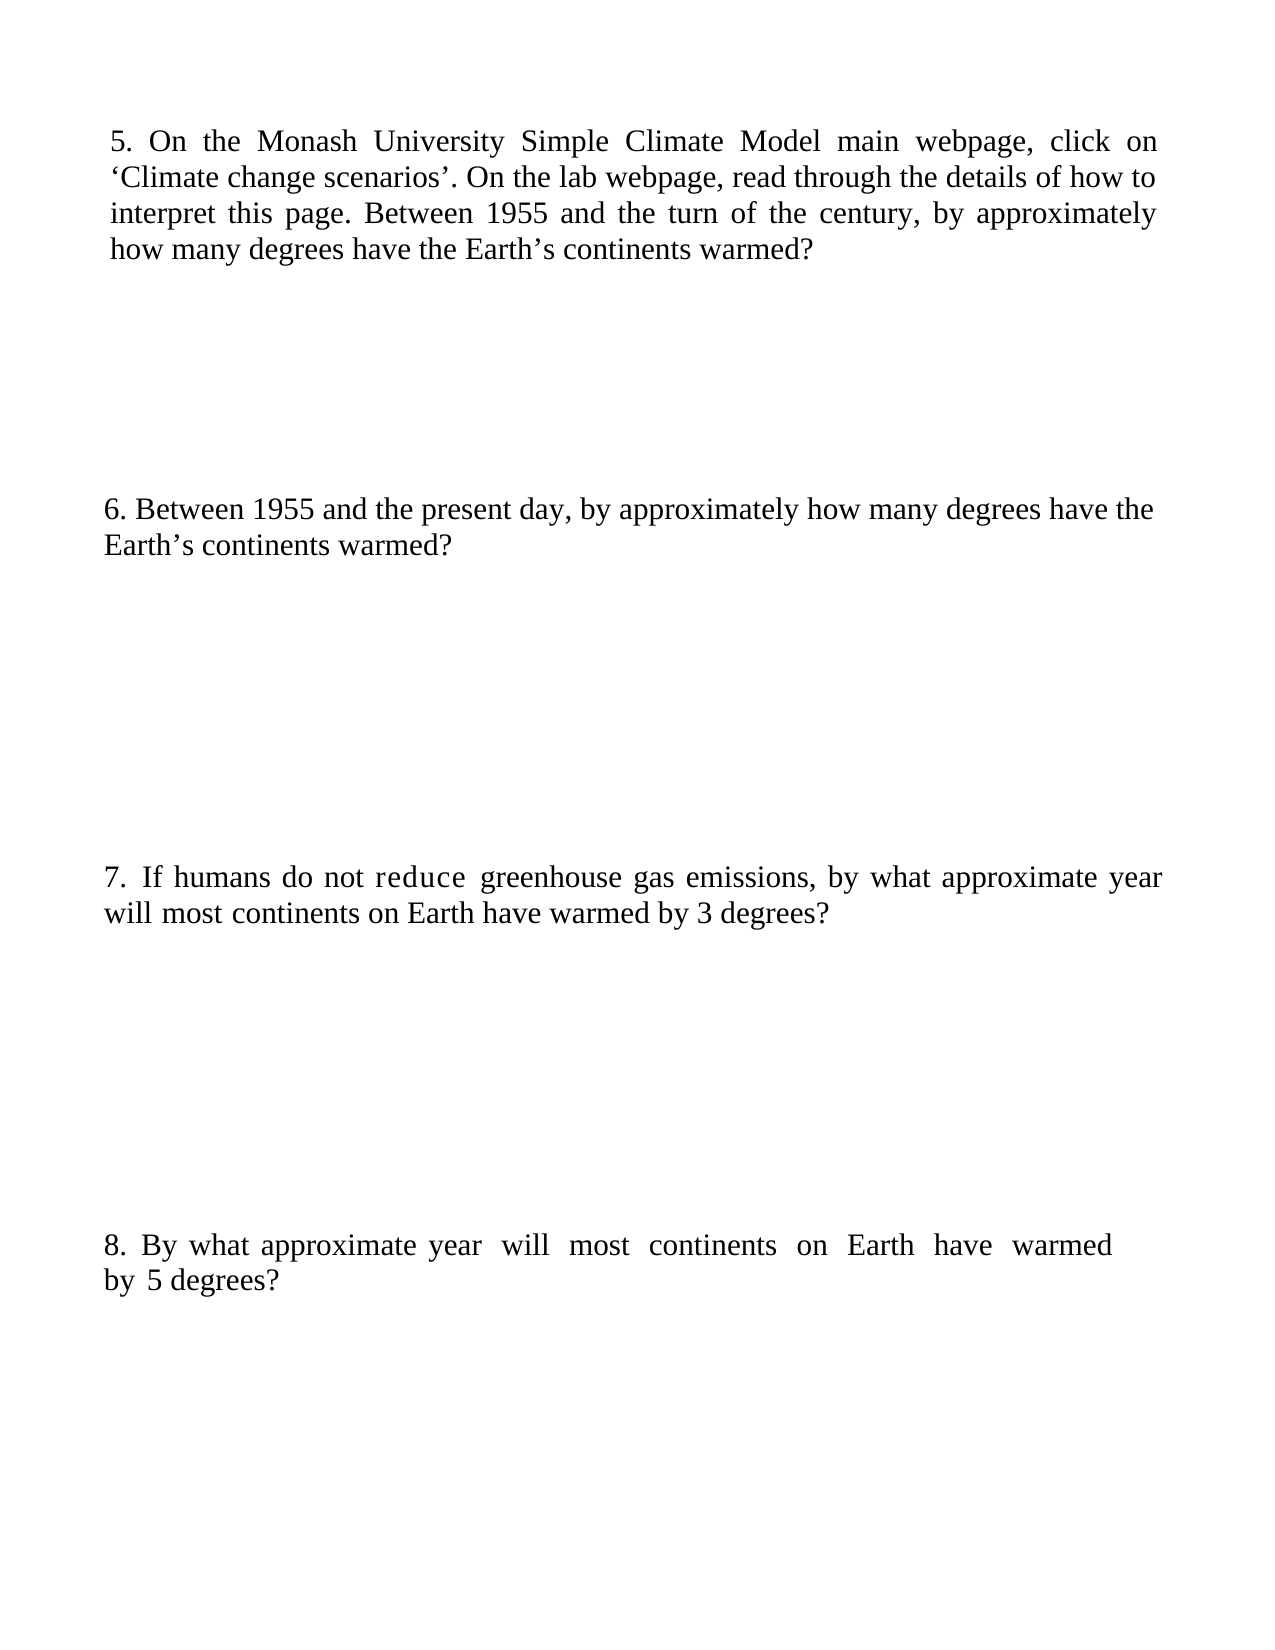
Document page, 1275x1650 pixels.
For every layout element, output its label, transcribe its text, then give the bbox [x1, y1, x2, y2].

list If humans do not reduce greenhouse gas emissions, by what approximate year will most continents on Earth have warmed by 3 degrees? [104, 858, 1163, 930]
list On the Monash University Simple Climate Model main webpage, click on ‘Climate change scenarios’. On the lab webpage, read through the details of how to interpret this page. Between 1955 and the turn of the century, by approximately how many degrees have the Earth’s continents warmed? [110, 122, 1158, 266]
list Between 1955 and the present day, by approximately how many degrees have the Earth’s continents warmed? [104, 491, 1155, 562]
list By what approximate year will most continents on Earth have warmed by 5 degrees? [104, 1226, 1138, 1298]
